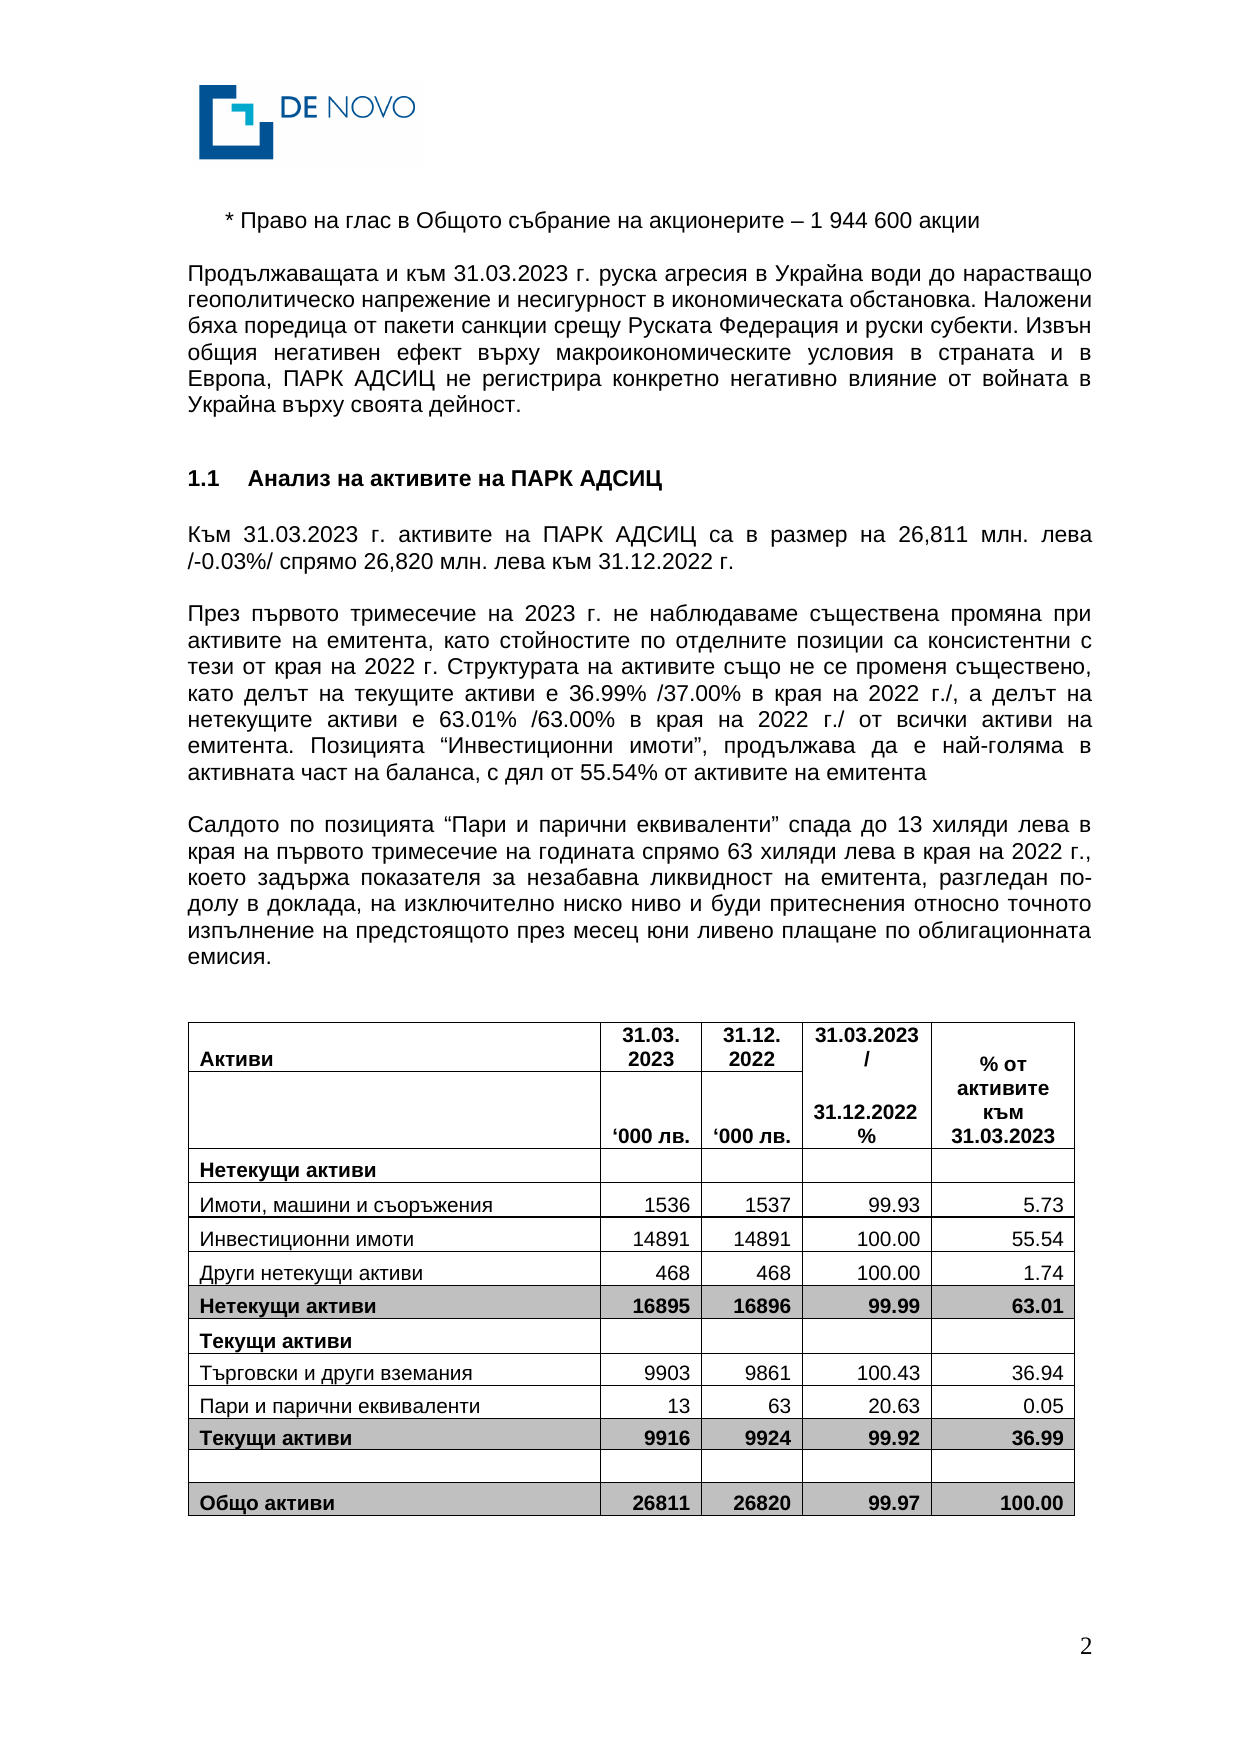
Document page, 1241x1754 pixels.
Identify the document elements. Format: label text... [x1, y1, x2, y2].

list През първото тримесечие на 2023 г. не наблюдаваме съществена промяна при активите на емитента, като стойностите по отделните позиции са консистентни с тези от края на 2022 г. Структурата на активите също не се променя съществено, като делът на текущите активи е 36.99% /37.00% в края на 2022 г./, а делът на нетекущите активи е 63.01% /63.00% в края на 2022 г./ от всички активи на емитента. Позицията “Инвестиционни имоти”, продължава да е най-голяма в активната част на баланса, с дял от 55.54% от активите на емитента [187, 600, 1092, 785]
table_cell Текущи активи [189, 1319, 600, 1352]
table_header 31.03. 2023 [601, 1023, 701, 1071]
table_cell 1.74 [932, 1252, 1074, 1285]
table_cell ‘000 лв. [702, 1072, 802, 1148]
table_cell 20.63 [803, 1386, 931, 1418]
table_cell Текущи активи [189, 1419, 600, 1449]
table_cell Общо активи [189, 1483, 600, 1515]
table_cell [932, 1319, 1074, 1352]
table_cell 468 [601, 1252, 701, 1285]
table_cell 36.99 [932, 1419, 1074, 1449]
table_cell 1537 [702, 1183, 802, 1216]
table_cell 9903 [601, 1354, 701, 1385]
table_cell 99.99 [803, 1286, 931, 1318]
table_cell 9924 [702, 1419, 802, 1449]
table_cell 9861 [702, 1354, 802, 1385]
table_cell [932, 1450, 1074, 1482]
table_cell [803, 1149, 931, 1182]
table_cell 5.73 [932, 1183, 1074, 1216]
table_cell 14891 [702, 1218, 802, 1251]
table_cell 99.93 [803, 1183, 931, 1216]
table_cell 63.01 [932, 1286, 1074, 1318]
table_cell [601, 1450, 701, 1482]
table_cell 100.00 [803, 1218, 931, 1251]
table_cell [702, 1149, 802, 1182]
table_cell 1536 [601, 1183, 701, 1216]
list Продължаващата и към 31.03.2023 г. руска агресия в Украйна води до нарастващо геополитическо напрежение и несигурност в икономическата обстановка. Наложени бяха поредица от пакети санкции срещу Руската Федерация и руски субекти. Извън общия негативен ефект върху макроикономическите условия в страната и в Европа, ПАРК АДСИЦ не регистрира конкретно негативно влияние от войната в Украйна върху своята дейност. [187, 259, 1092, 418]
table_cell 16895 [601, 1286, 701, 1318]
table_cell [803, 1319, 931, 1352]
table_cell Имоти, машини и съоръжения [189, 1183, 600, 1216]
table_cell Нетекущи активи [189, 1149, 600, 1182]
table_cell [803, 1450, 931, 1482]
table_cell [189, 1450, 600, 1482]
list Към 31.03.2023 г. активите на ПАРК АДСИЦ са в размер на 26,811 млн. лева /-0.03%/ спрямо 26,820 млн. лева към 31.12.2022 г. [187, 521, 1092, 574]
table_cell 468 [702, 1252, 802, 1285]
list Салдото по позицията “Пари и парични еквиваленти” спада до 13 хиляди лева в края на първото тримесечие на годината спрямо 63 хиляди лева в края на 2022 г., което задържа показателя за незабавна ликвидност на емитента, разгледан по-долу в доклада, на изключително ниско ниво и буди притеснения относно точното изпълнение на предстоящото през месец юни ливено плащане по облигационната емисия. [187, 811, 1092, 969]
table_cell 100.00 [803, 1252, 931, 1285]
table_cell Търговски и други вземания [189, 1354, 600, 1385]
table_cell [601, 1319, 701, 1352]
table_cell [601, 1149, 701, 1182]
table_cell 99.92 [803, 1419, 931, 1449]
table_cell [702, 1450, 802, 1482]
picture [187, 75, 427, 170]
table_cell 100.43 [803, 1354, 931, 1385]
table_header 31.12. 2022 [702, 1023, 802, 1071]
table_cell Пари и парични еквиваленти [189, 1386, 600, 1418]
table_cell Други нетекущи активи [189, 1252, 600, 1285]
table_cell 13 [601, 1386, 701, 1418]
table_cell [189, 1072, 600, 1148]
table_cell 9916 [601, 1419, 701, 1449]
table_cell Инвестиционни имоти [189, 1218, 600, 1251]
table_cell 55.54 [932, 1218, 1074, 1251]
list * Право на глас в Общото събрание на акционерите – 1 944 600 акции [225, 207, 1092, 233]
table_cell 16896 [702, 1286, 802, 1318]
table_cell 0.05 [932, 1386, 1074, 1418]
table_cell 100.00 [932, 1483, 1074, 1515]
table_cell [702, 1319, 802, 1352]
table_cell 26811 [601, 1483, 701, 1515]
table_cell 99.97 [803, 1483, 931, 1515]
table_cell 36.94 [932, 1354, 1074, 1385]
table_header % от активите към 31.03.2023 [932, 1023, 1074, 1148]
table_header Активи [189, 1023, 600, 1071]
table_header 31.03.2023 / 31.12.2022 % [803, 1023, 931, 1148]
table_cell 26820 [702, 1483, 802, 1515]
table_cell 63 [702, 1386, 802, 1418]
table_cell 14891 [601, 1218, 701, 1251]
table_cell [932, 1149, 1074, 1182]
table_cell ‘000 лв. [601, 1072, 701, 1148]
table_cell Нетекущи активи [189, 1286, 600, 1318]
subtitle Анализ на активите на ПАРК АДСИЦ [187, 465, 1092, 491]
